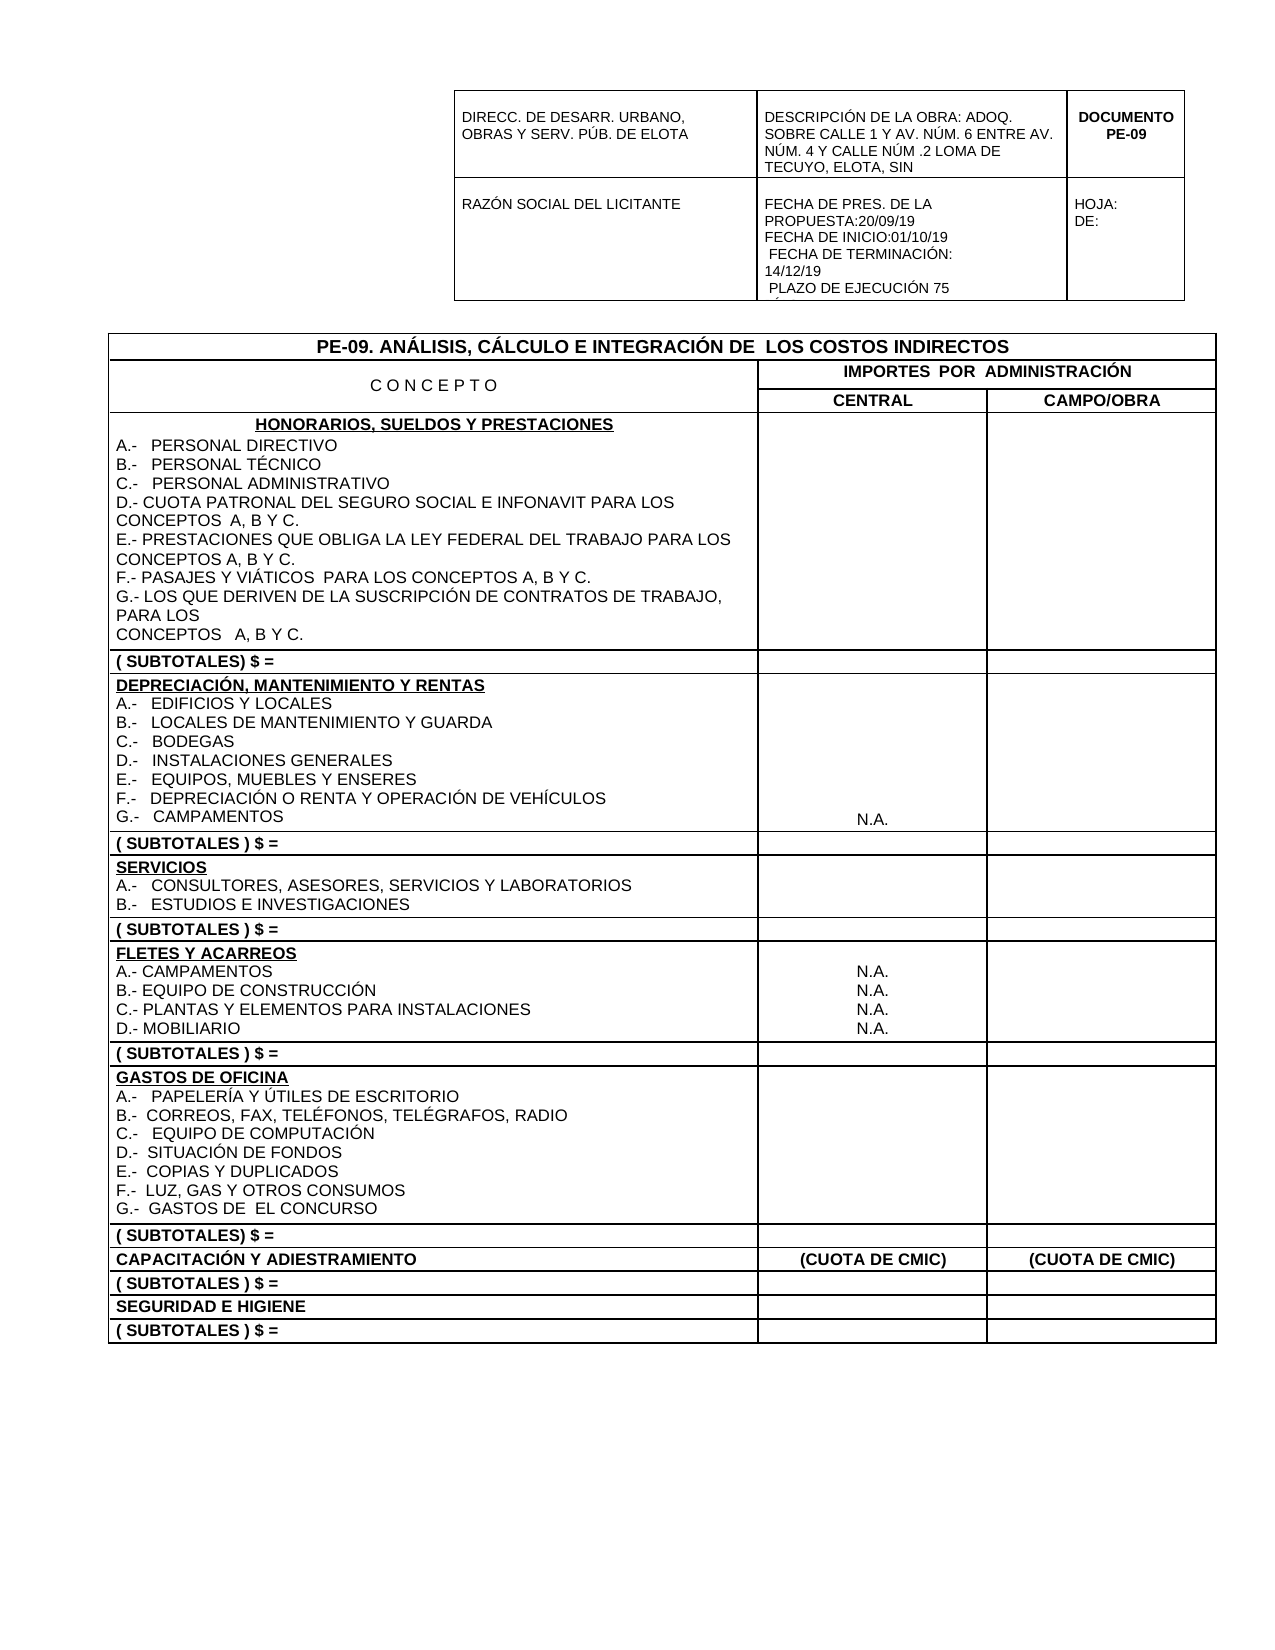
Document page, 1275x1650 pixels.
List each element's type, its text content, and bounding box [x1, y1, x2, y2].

table_cell ( SUBTOTALES ) $ = [109, 918, 757, 940]
table_cell [759, 856, 986, 916]
table_cell [988, 651, 1215, 672]
table_cell GASTOS DE OFICINA A.- PAPELERÍA Y ÚTILES DE ESCRITORIO B.- CORREOS, FAX, TELÉFONOS, TELÉGRAFOS, RADIO C.- EQUIPO DE COMPUTACIÓN D.- SITUACIÓN DE FONDOS E.- COPIAS Y DUPLICADOS F.- LUZ, GAS Y OTROS CONSUMOS G.- GASTOS DE EL CONCURSO [109, 1066, 757, 1223]
table_cell (CUOTA DE CMIC) [988, 1248, 1215, 1270]
table_cell [759, 918, 986, 940]
table_cell CAPACITACIÓN Y ADIESTRAMIENTO [109, 1248, 757, 1270]
table_cell [988, 918, 1215, 940]
table_cell [759, 413, 986, 649]
table_cell ( SUBTOTALES ) $ = [109, 1042, 757, 1065]
table_cell N.A. N.A. N.A. N.A. [759, 942, 986, 1041]
table_cell [988, 1225, 1215, 1247]
table_cell (CUOTA DE CMIC) [759, 1248, 986, 1270]
table_cell N.A. [759, 674, 986, 831]
table_cell IMPORTES POR ADMINISTRACIÓN [759, 361, 1215, 388]
table_cell [988, 1320, 1215, 1342]
table_cell CENTRAL [759, 390, 986, 412]
table_cell HONORARIOS, SUELDOS Y PRESTACIONES A.- PERSONAL DIRECTIVO B.- PERSONAL TÉCNICO C.- PERSONAL ADMINISTRATIVO D.- CUOTA PATRONAL DEL SEGURO SOCIAL E INFONAVIT PARA LOS CONCEPTOS A, B Y C. E.- PRESTACIONES QUE OBLIGA LA LEY FEDERAL DEL TRABAJO PARA LOS CONCEPTOS A, B Y C. F.- PASAJES Y VIÁTICOS PARA LOS CONCEPTOS A, B Y C. G.- LOS QUE DERIVEN DE LA SUSCRIPCIÓN DE CONTRATOS DE TRABAJO, PARA LOS CONCEPTOS A, B Y C. [109, 413, 757, 649]
table_cell [759, 832, 986, 854]
table_cell [759, 1043, 986, 1065]
table_cell [988, 1043, 1215, 1065]
table_cell [759, 1296, 986, 1318]
table_cell [759, 1225, 986, 1247]
table_cell CAMPO/OBRA [988, 390, 1215, 412]
table_cell [988, 832, 1215, 854]
table_cell ( SUBTOTALES) $ = [109, 650, 757, 672]
table_cell SEGURIDAD E HIGIENE [109, 1295, 757, 1318]
table_cell [988, 674, 1215, 831]
table_cell ( SUBTOTALES) $ = [109, 1224, 757, 1247]
table_cell ( SUBTOTALES ) $ = [109, 832, 757, 854]
table_cell [759, 1067, 986, 1223]
table_cell [988, 1067, 1215, 1223]
table_cell [988, 413, 1215, 649]
table_cell DEPRECIACIÓN, MANTENIMIENTO Y RENTAS A.- EDIFICIOS Y LOCALES B.- LOCALES DE MANTENIMIENTO Y GUARDA C.- BODEGAS D.- INSTALACIONES GENERALES E.- EQUIPOS, MUEBLES Y ENSERES F.- DEPRECIACIÓN O RENTA Y OPERACIÓN DE VEHÍCULOS G.- CAMPAMENTOS [109, 674, 757, 831]
table_cell [988, 942, 1215, 1041]
table_header PE-09. ANÁLISIS, CÁLCULO E INTEGRACIÓN DE LOS COSTOS INDIRECTOS [109, 334, 1215, 359]
table_cell [759, 1272, 986, 1294]
table_cell ( SUBTOTALES ) $ = [109, 1271, 757, 1294]
table_cell C O N C E P T O [109, 360, 757, 412]
table_cell [759, 1320, 986, 1342]
table_cell [988, 856, 1215, 916]
table_cell SERVICIOS A.- CONSULTORES, ASESORES, SERVICIOS Y LABORATORIOS B.- ESTUDIOS E INVESTIGACIONES [109, 855, 757, 916]
table_cell [988, 1272, 1215, 1294]
table_cell [988, 1296, 1215, 1318]
table_cell FLETES Y ACARREOS A.- CAMPAMENTOS B.- EQUIPO DE CONSTRUCCIÓN C.- PLANTAS Y ELEMENTOS PARA INSTALACIONES D.- MOBILIARIO [109, 941, 757, 1041]
table_cell [759, 651, 986, 672]
table_cell ( SUBTOTALES ) $ = [109, 1319, 757, 1342]
